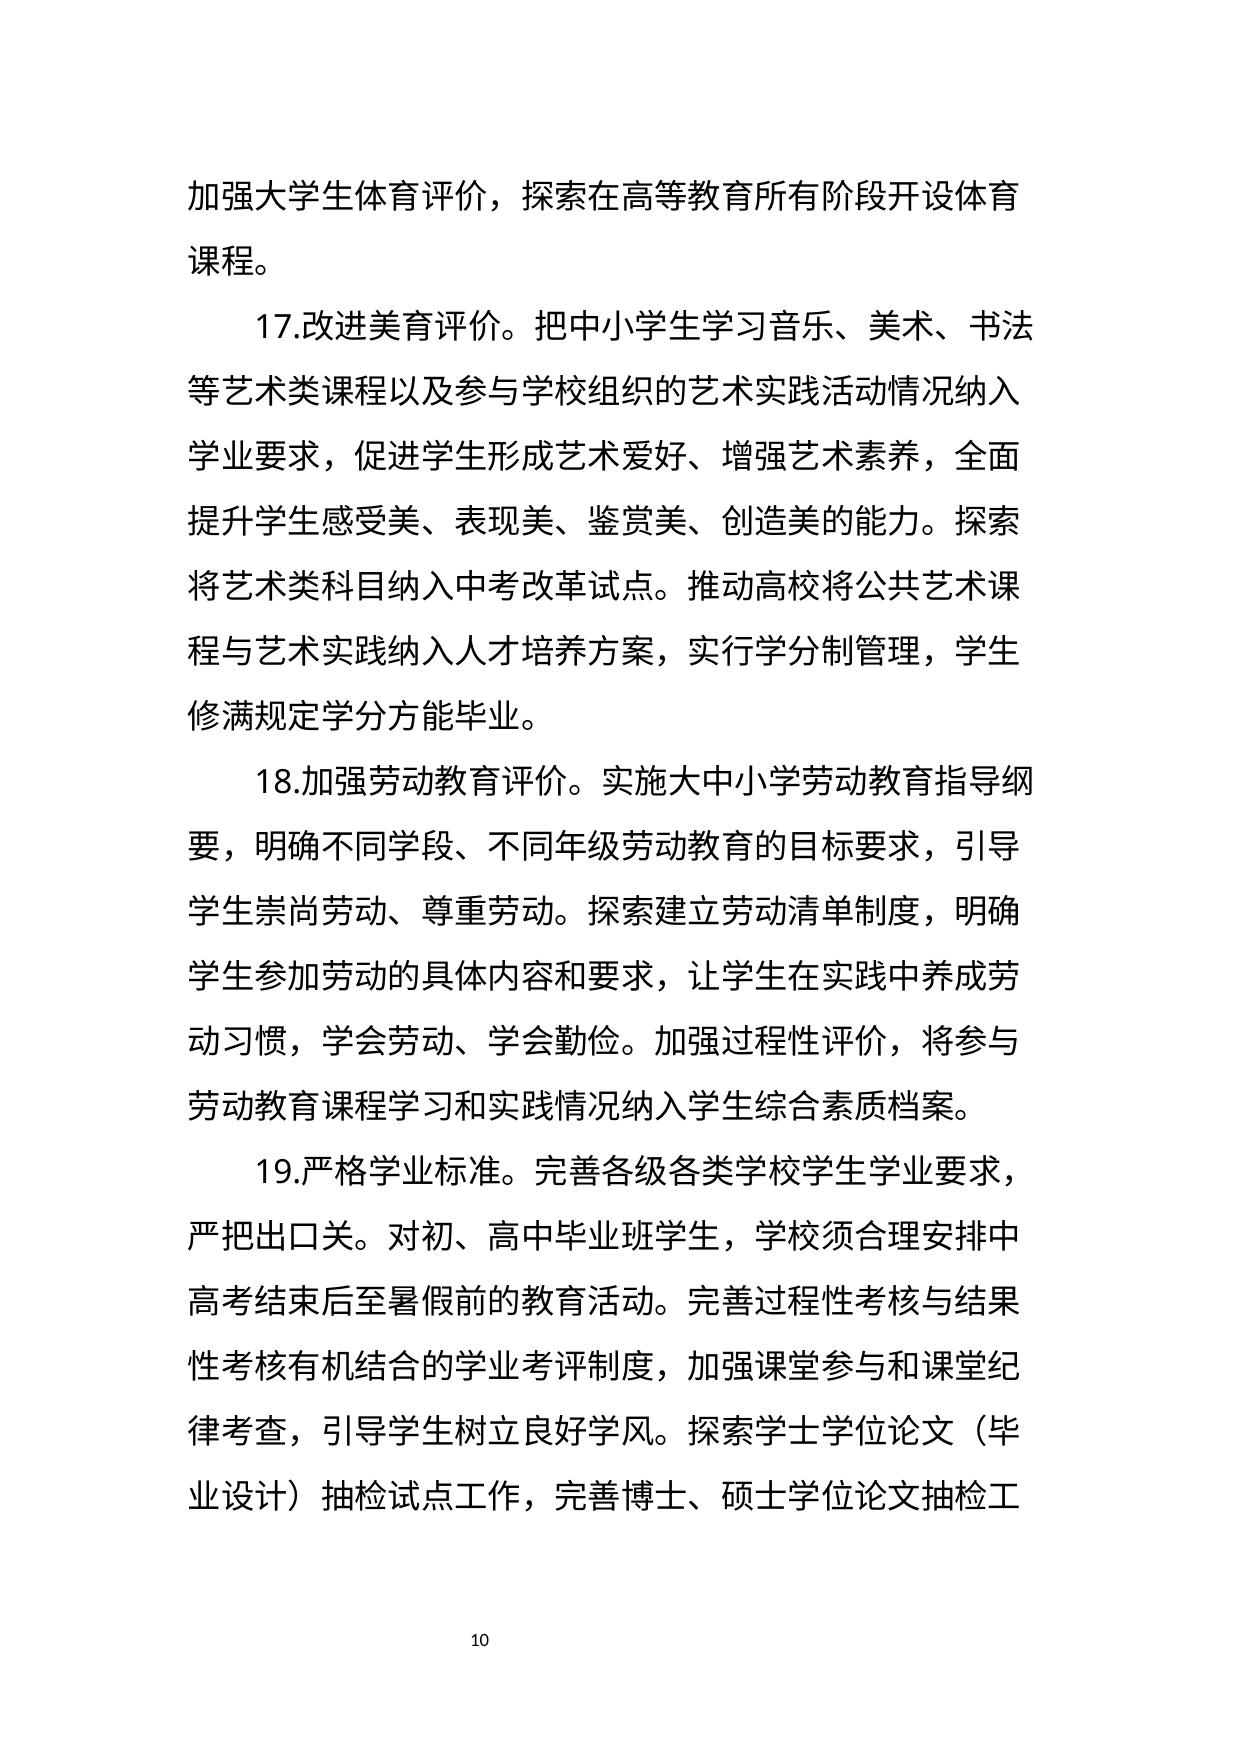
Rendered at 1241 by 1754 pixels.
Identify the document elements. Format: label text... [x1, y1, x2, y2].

text 17.改进美育评价。把中小学生学习音乐、美术、书法等艺术类课程以及参与学校组织的艺术实践活动情况纳入学业要求，促进学生形成艺术爱好、增强艺术素养，全面提升学生感受美、表现美、鉴赏美、创造美的能力。探索将艺术类科目纳入中考改革试点。推动高校将公共艺术课程与艺术实践纳入人才培养方案，实行学分制管理，学生修满规定学分方能毕业。 [187, 292, 1053, 747]
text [187, 162, 1053, 292]
text 18.加强劳动教育评价。实施大中小学劳动教育指导纲要，明确不同学段、不同年级劳动教育的目标要求，引导学生崇尚劳动、尊重劳动。探索建立劳动清单制度，明确学生参加劳动的具体内容和要求，让学生在实践中养成劳动习惯，学会劳动、学会勤俭。加强过程性评价，将参与劳动教育课程学习和实践情况纳入学生综合素质档案。 [187, 747, 1053, 1137]
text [187, 1137, 1053, 1527]
